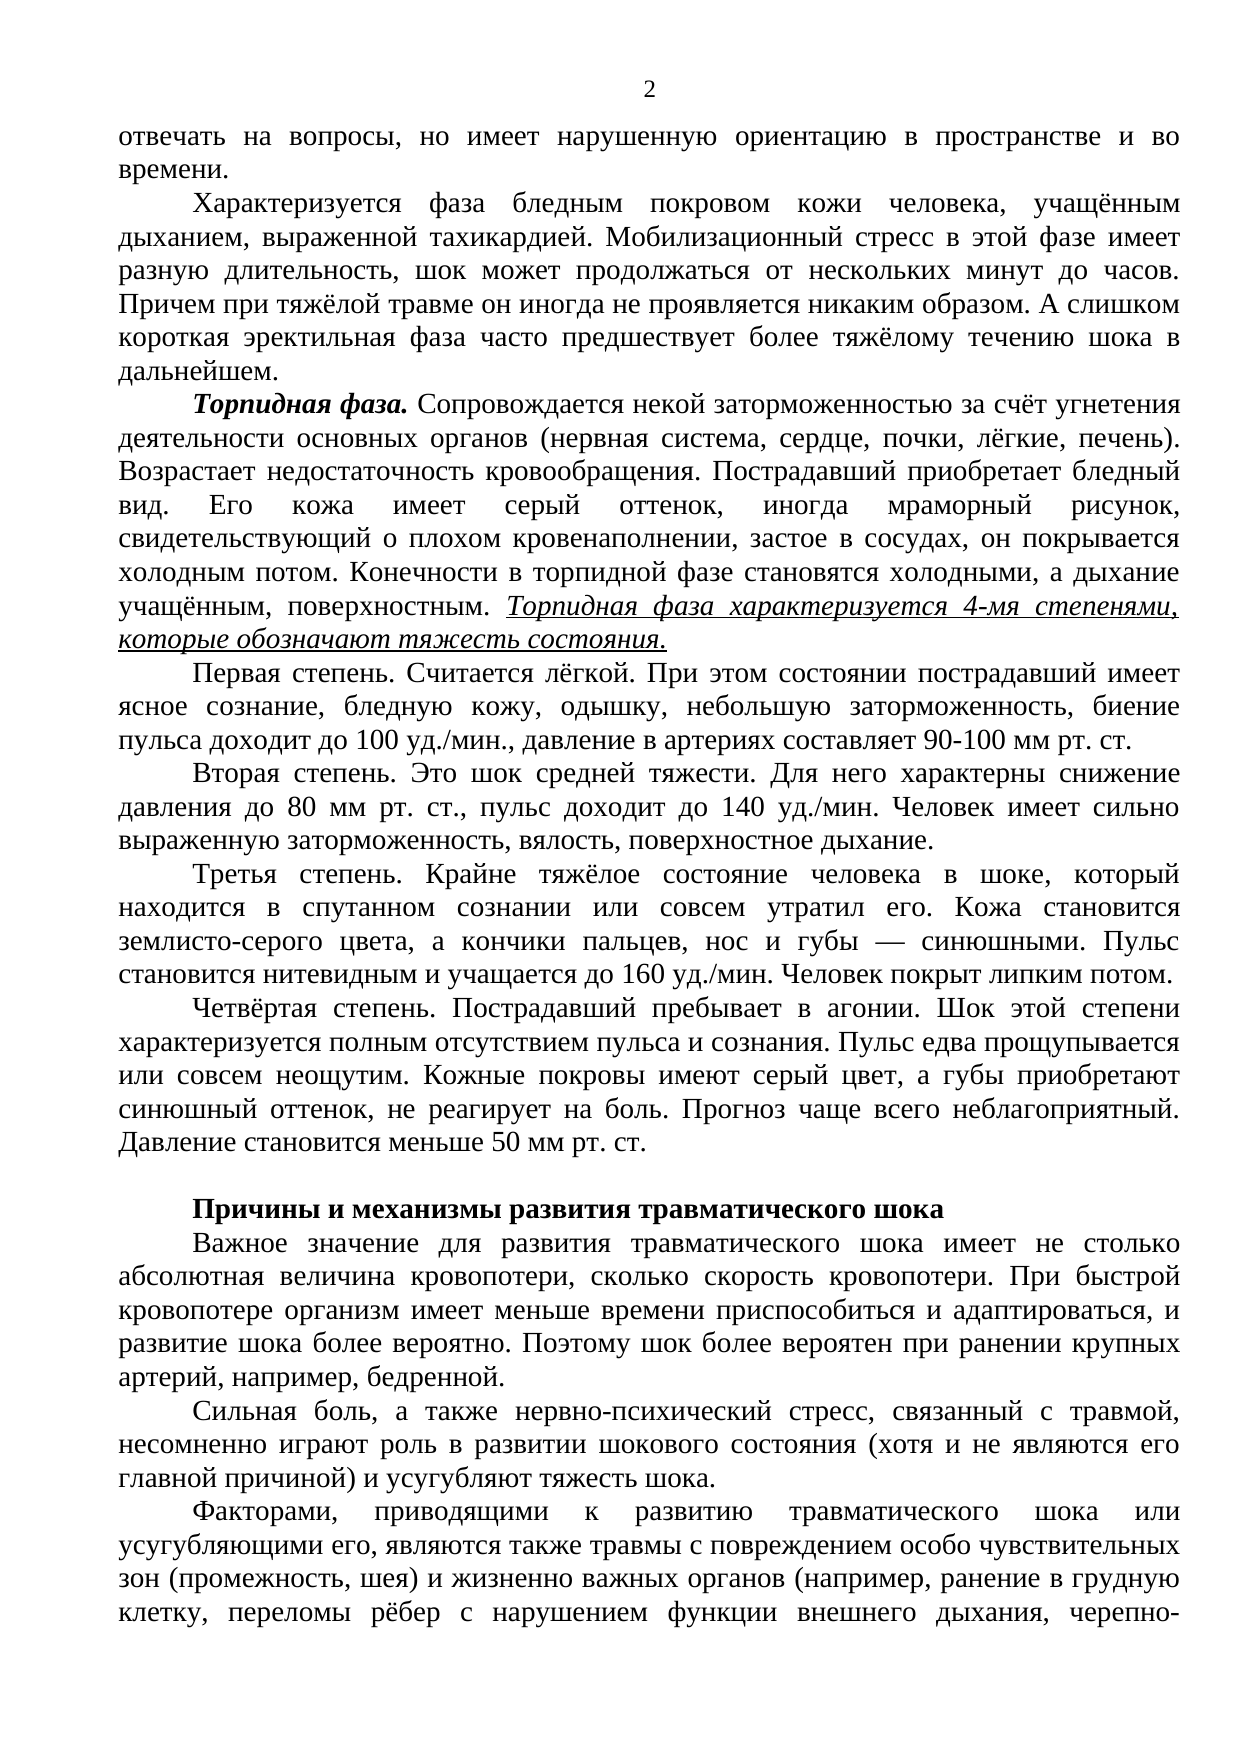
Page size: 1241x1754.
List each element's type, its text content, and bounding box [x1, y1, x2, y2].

list Причины и механизмы развития травматического шока [192, 1191, 1181, 1225]
text Первая степень. Считается лёгкой. При этом состоянии пострадавший имеет ясное сознание, бледную кожу, одышку, небольшую заторможенность, биение пульса доходит до 100 уд./мин., давление в артериях составляет 90-100 мм рт. ст. [118, 655, 1181, 755]
text Торпидная фаза. Сопровождается некой заторможенностью за счёт угнетения деятельности основных органов (нервная система, сердце, почки, лёгкие, печень). Возрастает недостаточность кровообращения. Пострадавший приобретает бледный вид. Его кожа имеет серый оттенок, иногда мраморный рисунок, свидетельствующий о плохом кровенаполнении, застое в сосудах, он покрывается холодным потом. Конечности в торпидной фазе становятся холодными, а дыхание учащённым, поверхностным. Торпидная фаза характеризуется 4-мя степенями, которые обозначают тяжесть состояния. [118, 386, 1181, 655]
text Вторая степень. Это шок средней тяжести. Для него характерны снижение давления до 80 мм рт. ст., пульс доходит до 140 уд./мин. Человек имеет сильно выраженную заторможенность, вялость, поверхностное дыхание. [118, 755, 1181, 856]
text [118, 1493, 1181, 1627]
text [118, 118, 1181, 185]
text Третья степень. Крайне тяжёлое состояние человека в шоке, который находится в спутанном сознании или совсем утратил его. Кожа становится землисто-серого цвета, а кончики пальцев, нос и губы — синюшными. Пульс становится нитевидным и учащается до 160 уд./мин. Человек покрыт липким потом. [118, 856, 1181, 990]
text Четвёртая степень. Пострадавший пребывает в агонии. Шок этой степени характеризуется полным отсутствием пульса и сознания. Пульс едва прощупывается или совсем неощутим. Кожные покровы имеют серый цвет, а губы приобретают синюшный оттенок, не реагирует на боль. Прогноз чаще всего неблагоприятный. Давление становится меньше 50 мм рт. ст. [118, 990, 1181, 1158]
text Сильная боль, а также нервно-психический стресс, связанный с травмой, несомненно играют роль в развитии шокового состояния (хотя и не являются его главной причиной) и усугубляют тяжесть шока. [118, 1393, 1181, 1493]
text Характеризуется фаза бледным покровом кожи человека, учащённым дыханием, выраженной тахикардией. Мобилизационный стресс в этой фазе имеет разную длительность, шок может продолжаться от нескольких минут до часов. Причем при тяжёлой травме он иногда не проявляется никаким образом. А слишком короткая эректильная фаза часто предшествует более тяжёлому течению шока в дальнейшем. [118, 185, 1181, 386]
text Важное значение для развития травматического шока имеет не столько абсолютная величина кровопотери, сколько скорость кровопотери. При быстрой кровопотере организм имеет меньше времени приспособиться и адаптироваться, и развитие шока более вероятно. Поэтому шок более вероятен при ранении крупных артерий, например, бедренной. [118, 1225, 1181, 1393]
